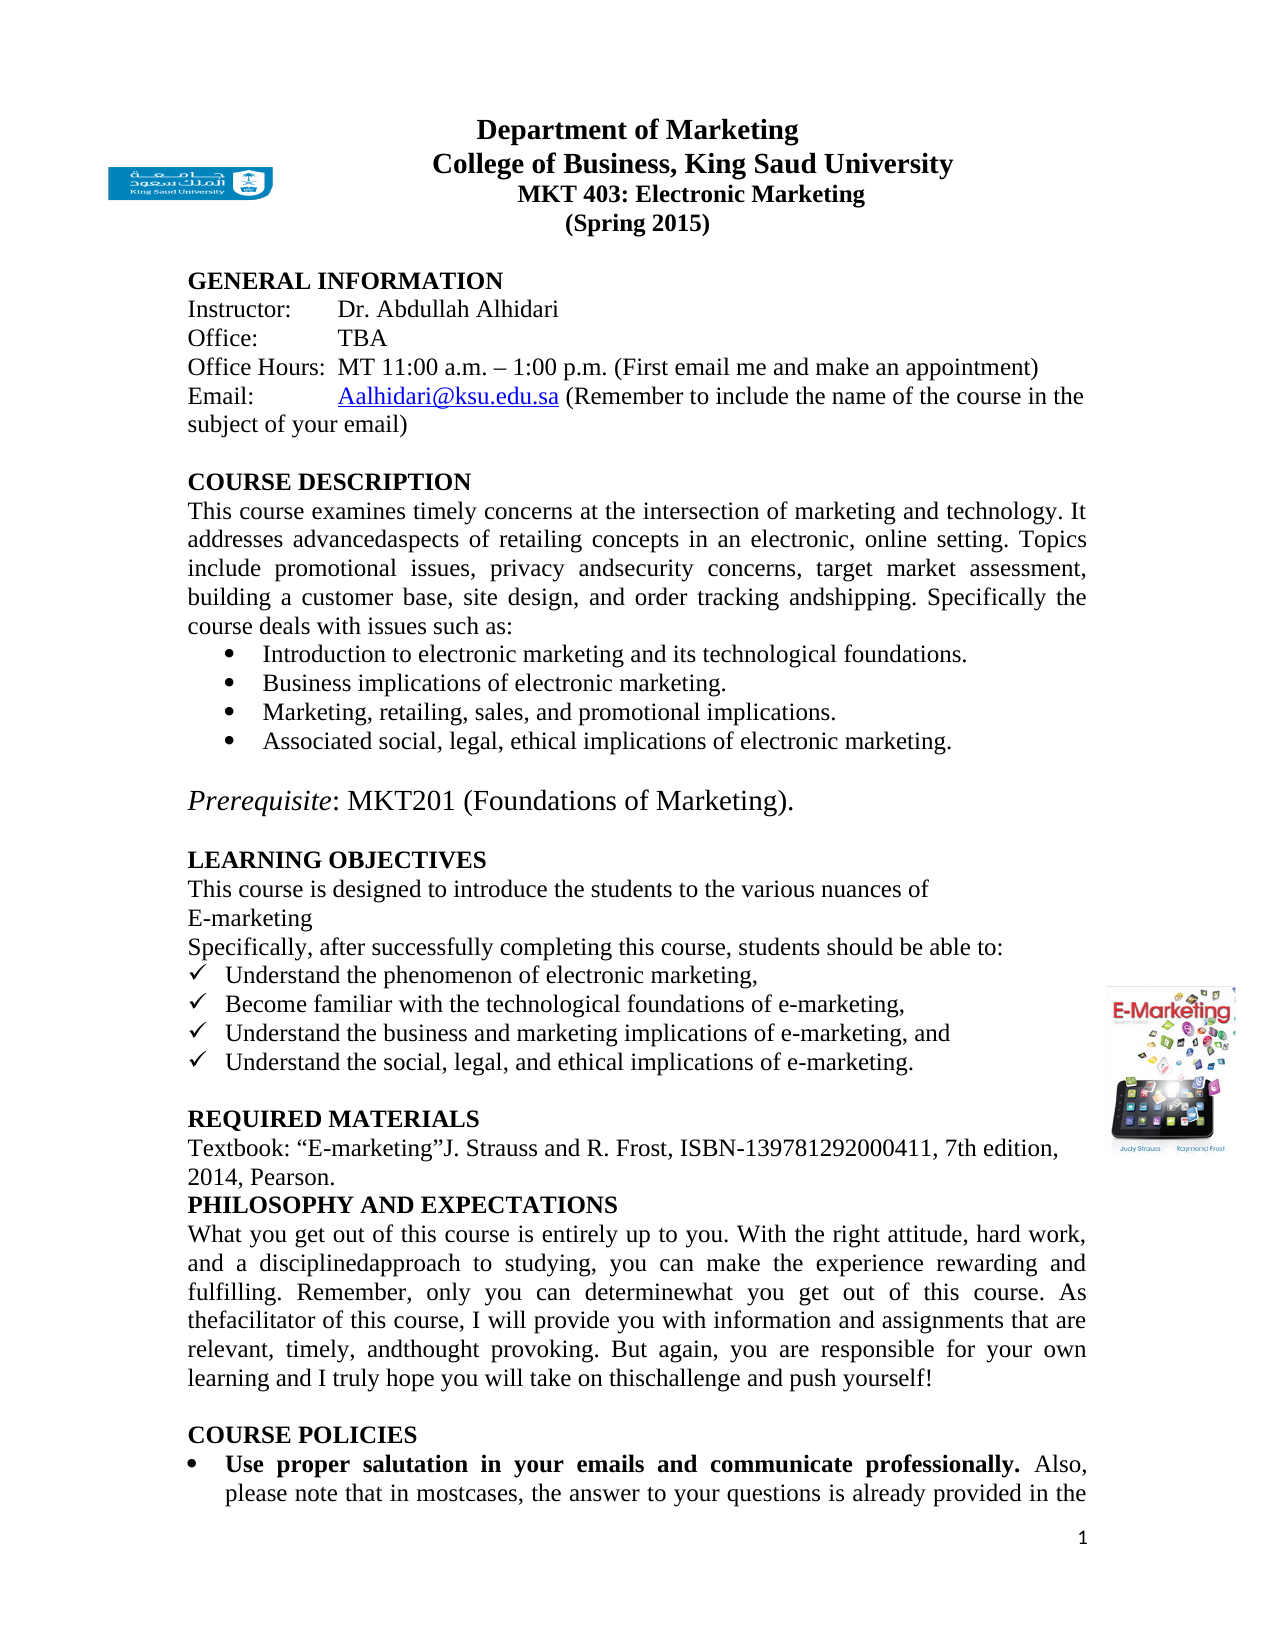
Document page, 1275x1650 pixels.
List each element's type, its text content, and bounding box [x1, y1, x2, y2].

text PHILOSOPHY AND EXPECTATIONS [187, 1191, 1087, 1219]
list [187, 1449, 1087, 1507]
text Email: Aalhidari@ksu.edu.sa (Remember to include the name of the course in the subject of your email) [187, 381, 1087, 438]
picture [1106, 986, 1235, 1154]
text GENERAL INFORMATION [187, 266, 1087, 294]
text Office: TBA [187, 323, 1087, 352]
list Marketing, retailing, sales, and promotional implications. [225, 697, 1087, 726]
text Department of Marketing [187, 112, 1087, 146]
list Business implications of electronic marketing. [225, 668, 1087, 697]
text COURSE POLICIES [187, 1421, 1087, 1449]
text MKT 403: Electronic Marketing [187, 179, 1087, 208]
text College of Business, King Saud University [187, 146, 1087, 179]
list Become familiar with the technological foundations of e-marketing, [187, 989, 1087, 1018]
text COURSE DESCRIPTION [187, 467, 1087, 496]
text Office Hours: MT 11:00 a.m. – 1:00 p.m. (First email me and make an appointment) [187, 352, 1087, 381]
text This course examines timely concerns at the intersection of marketing and technology. It addresses advancedaspects of retailing concepts in an electronic, online setting. Topics include promotional issues, privacy andsecurity concerns, target market assessment, building a customer base, site design, and order tracking andshipping. Specifically the course deals with issues such as: [187, 496, 1087, 639]
text Instructor: Dr. Abdullah Alhidari [187, 294, 1087, 323]
text Textbook: “E-marketing”J. Strauss and R. Frost, ISBN-139781292000411, 7th edition, 2014, Pearson. [187, 1133, 1087, 1191]
text REQUIRED MATERIALS [187, 1104, 1087, 1133]
text This course is designed to introduce the students to the various nuances of [187, 874, 1087, 903]
text What you get out of this course is entirely up to you. With the right attitude, hard work, and a disciplinedapproach to studying, you can make the experience rewarding and fulfilling. Remember, only you can determinewhat you get out of this course. As thefacilitator of this course, I will provide you with information and assignments that are relevant, timely, andthought provoking. But again, you are responsible for your own learning and I truly hope you will take on thischallenge and push yourself! [187, 1219, 1087, 1392]
list Understand the social, legal, and ethical implications of e-marketing. [187, 1047, 1087, 1076]
text Prerequisite: MKT201 (Foundations of Marketing). [187, 783, 1087, 817]
list Understand the business and marketing implications of e-marketing, and [187, 1018, 1087, 1047]
list Associated social, legal, ethical implications of electronic marketing. [225, 726, 1087, 754]
list Introduction to electronic marketing and its technological foundations. [225, 639, 1087, 668]
text LEARNING OBJECTIVES [187, 846, 1087, 874]
text (Spring 2015) [187, 208, 1087, 237]
list Understand the phenomenon of electronic marketing, [187, 961, 1087, 989]
text E-marketing [187, 903, 1087, 932]
text Specifically, after successfully completing this course, students should be able to: [187, 932, 1087, 961]
